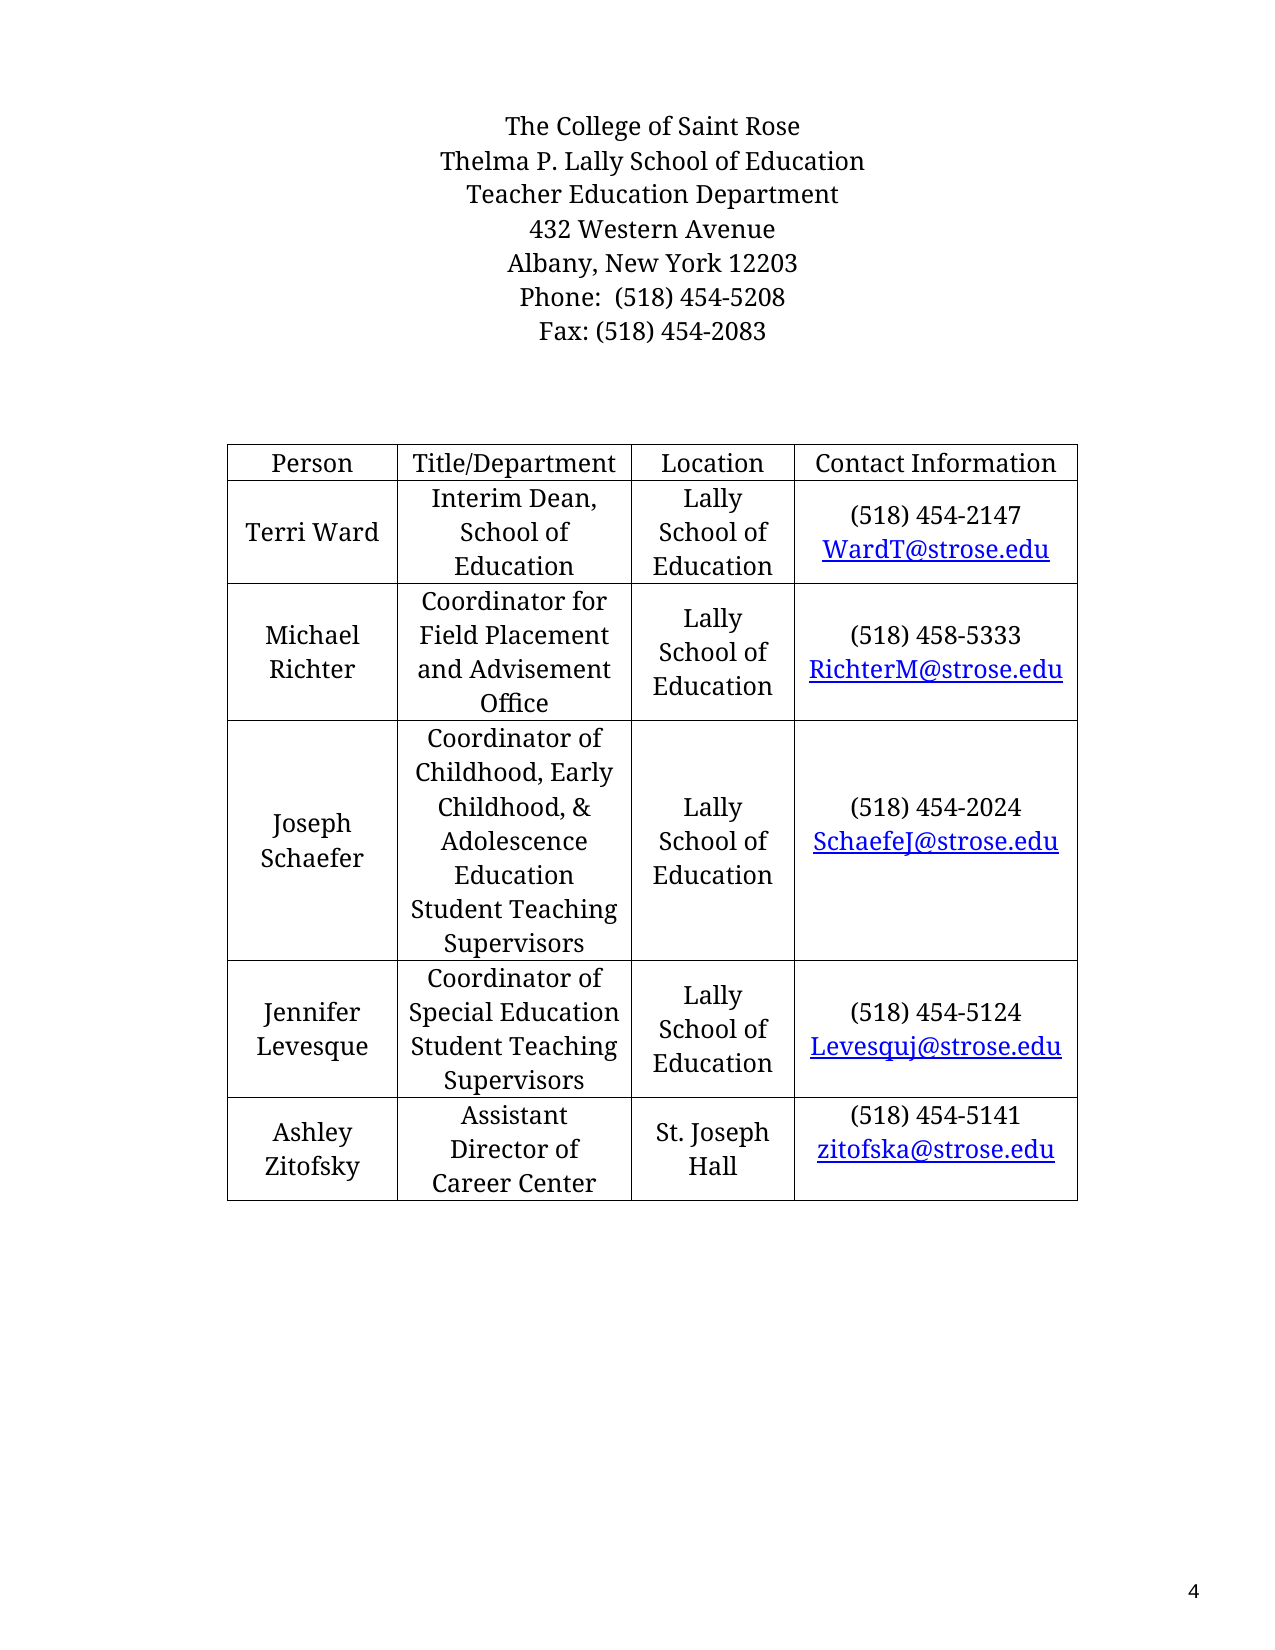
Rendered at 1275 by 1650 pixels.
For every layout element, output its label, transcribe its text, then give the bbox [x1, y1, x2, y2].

table_header Title/Department [398, 445, 631, 479]
text Phone: (518) 454-5208 [105, 279, 1200, 313]
text Teacher Education Department [105, 177, 1200, 211]
text Thelma P. Lally School of Education [105, 143, 1200, 177]
table_cell Interim Dean, School of Education [398, 481, 631, 583]
text 432 Western Avenue [105, 211, 1200, 245]
table_cell Terri Ward [228, 481, 397, 583]
table_cell Assistant Director of Career Center [398, 1098, 631, 1200]
table_cell (518) 454-2024 SchaefeJ@strose.edu [795, 721, 1077, 959]
table_cell Lally School of Education [632, 481, 794, 583]
table_cell (518) 454-5141 zitofska@strose.edu [795, 1098, 1077, 1200]
table_header Location [632, 445, 794, 479]
table_cell Jennifer Levesque [228, 961, 397, 1097]
table_cell Michael Richter [228, 584, 397, 720]
table_cell Lally School of Education [632, 721, 794, 959]
text Albany, New York 12203 [105, 245, 1200, 279]
table_cell (518) 454-5124 Levesquj@strose.edu [795, 961, 1077, 1097]
table_header Person [228, 445, 397, 479]
table_cell Coordinator of Childhood, Early Childhood, & Adolescence Education Student Teaching Supervisors [398, 721, 631, 959]
table_cell Lally School of Education [632, 584, 794, 720]
table_cell St. Joseph Hall [632, 1098, 794, 1200]
table_header Contact Information [795, 445, 1077, 479]
table_cell (518) 454-2147 WardT@strose.edu [795, 481, 1077, 583]
table_cell Coordinator for Field Placement and Advisement Office [398, 584, 631, 720]
table_cell Coordinator of Special Education Student Teaching Supervisors [398, 961, 631, 1097]
text Fax: (518) 454-2083 [105, 313, 1200, 347]
table_cell (518) 458-5333 RichterM@strose.edu [795, 584, 1077, 720]
table_cell Joseph Schaefer [228, 721, 397, 959]
text The College of Saint Rose [105, 109, 1200, 143]
table_cell Lally School of Education [632, 961, 794, 1097]
table_cell Ashley Zitofsky [228, 1098, 397, 1200]
